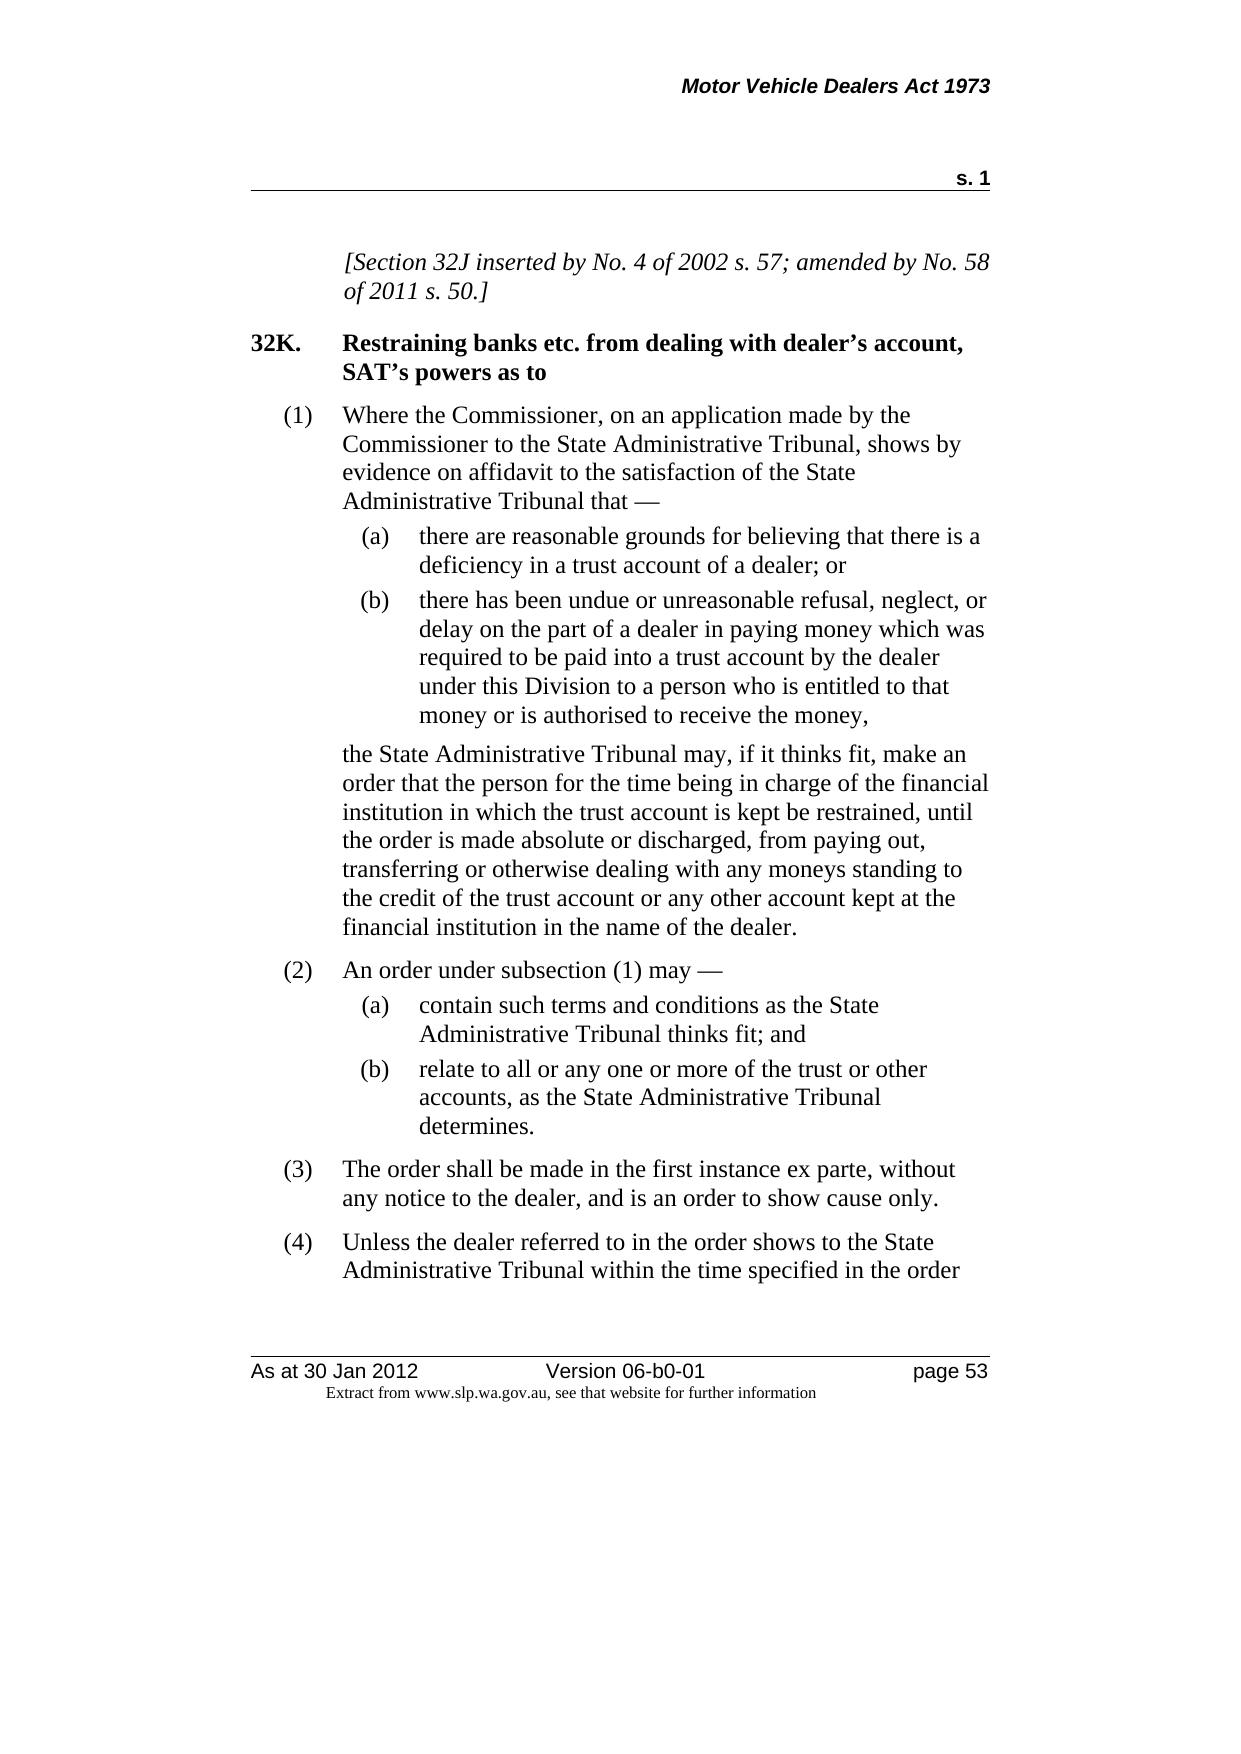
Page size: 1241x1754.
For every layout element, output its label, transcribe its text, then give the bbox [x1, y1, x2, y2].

text (a) there are reasonable grounds for believing that there is a deficiency in a trust account of a dealer; or [251, 521, 990, 579]
text (a) contain such terms and conditions as the State Administrative Tribunal thinks fit; and [251, 990, 990, 1047]
text (1) Where the Commissioner, on an application made by the Commissioner to the State Administrative Tribunal, shows by evidence on affidavit to the satisfaction of the State Administrative Tribunal that — [251, 400, 990, 515]
subtitle 32K. Restraining banks etc. from dealing with dealer’s account, SAT’s powers as to [251, 328, 990, 385]
text (2) An order under subsection (1) may — [251, 955, 990, 984]
text (b) there has been undue or unreasonable refusal, neglect, or delay on the part of a dealer in paying money which was required to be paid into a trust account by the dealer under this Division to a person who is entitled to that money or is authorised to receive the money, [251, 585, 990, 729]
text the State Administrative Tribunal may, if it thinks fit, make an order that the person for the time being in charge of the financial institution in which the trust account is kept be restrained, until the order is made absolute or discharged, from paying out, transferring or otherwise dealing with any moneys standing to the credit of the trust account or any other account kept at the financial institution in the name of the dealer. [251, 739, 990, 940]
text [Section 32J inserted by No. 4 of 2002 s. 57; amended by No. 58 of 2011 s. 50.] [251, 247, 990, 305]
text (3) The order shall be made in the first instance ex parte, without any notice to the dealer, and is an order to show cause only. [251, 1154, 990, 1212]
text (b) relate to all or any one or more of the trust or other accounts, as the State Administrative Tribunal determines. [251, 1054, 990, 1140]
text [251, 1227, 990, 1284]
